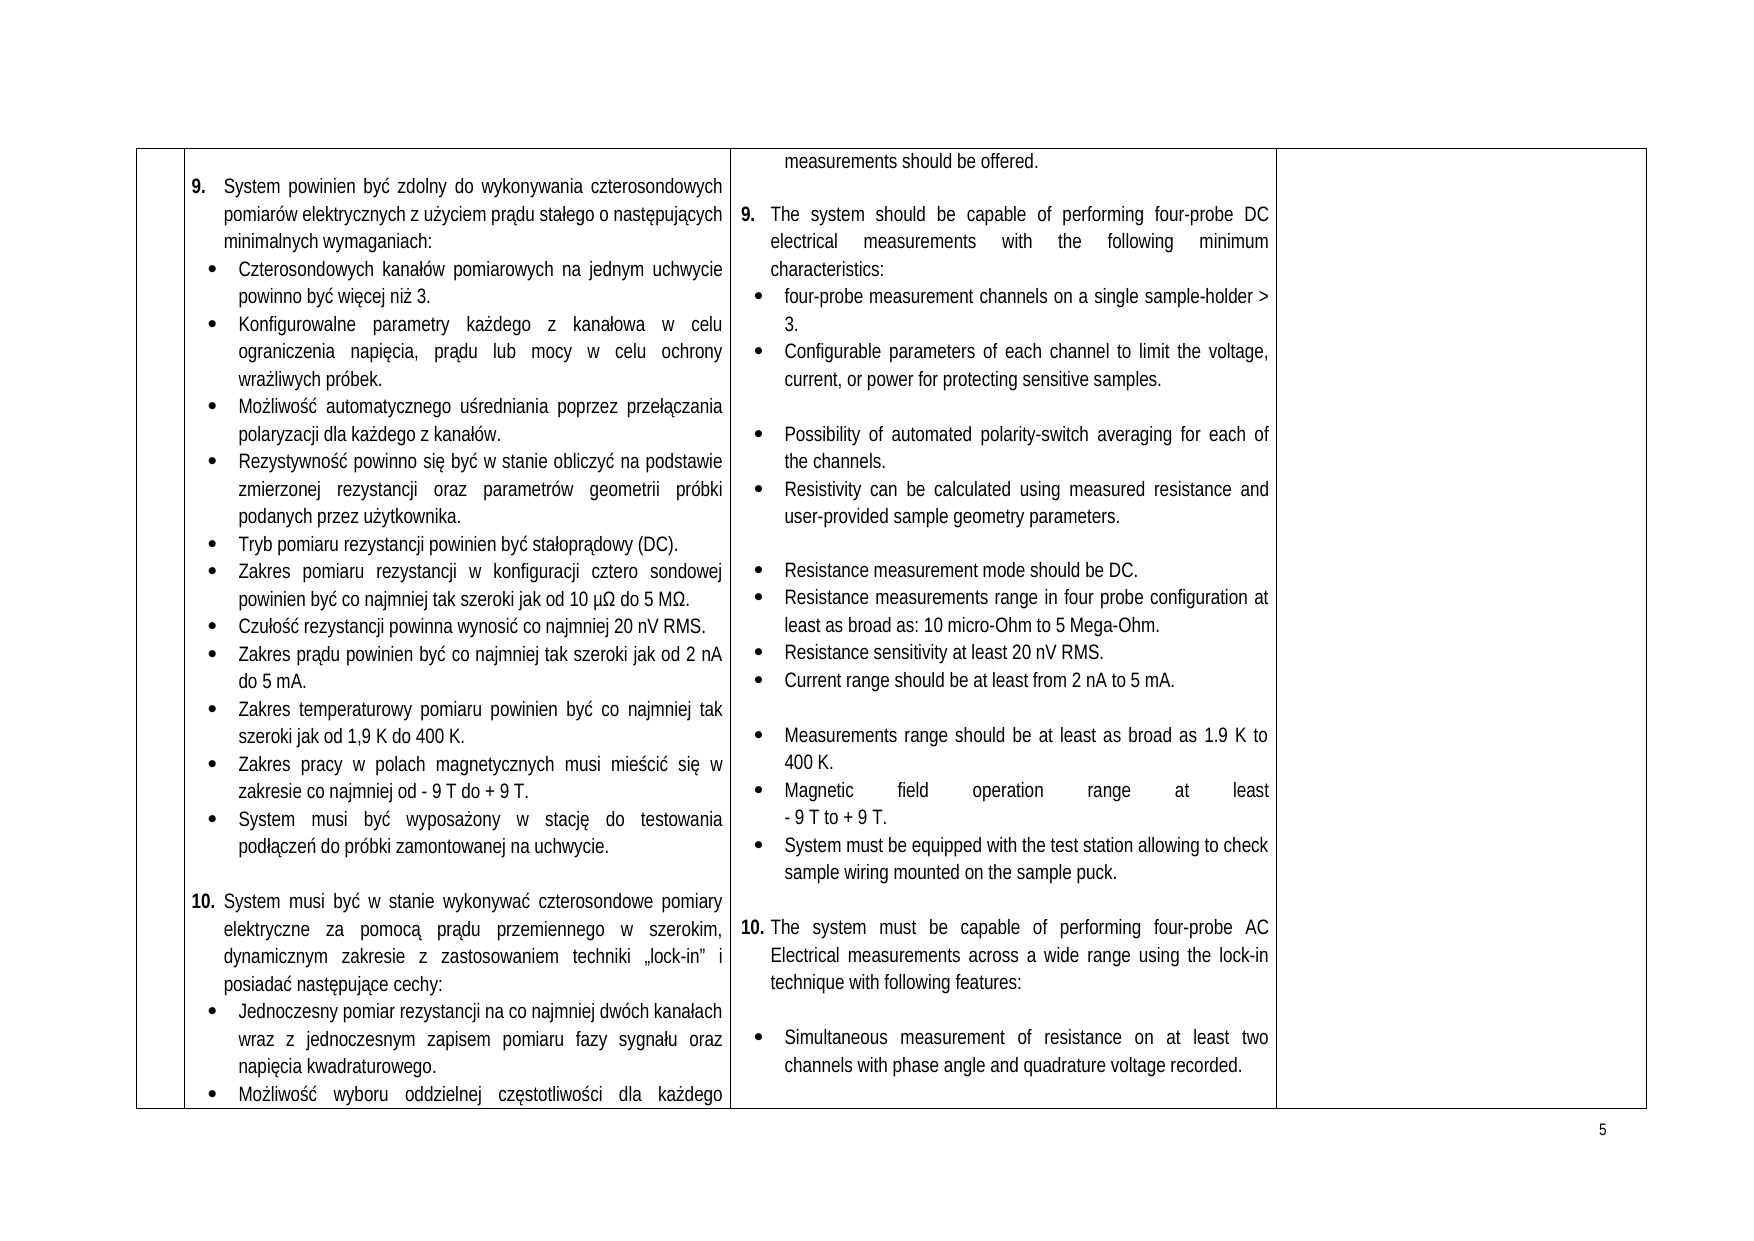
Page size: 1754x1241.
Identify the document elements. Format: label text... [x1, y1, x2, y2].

table_cell 1 [137, 149, 184, 1108]
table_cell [185, 149, 730, 1108]
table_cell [731, 149, 1276, 1108]
table_cell [1277, 149, 1646, 1108]
